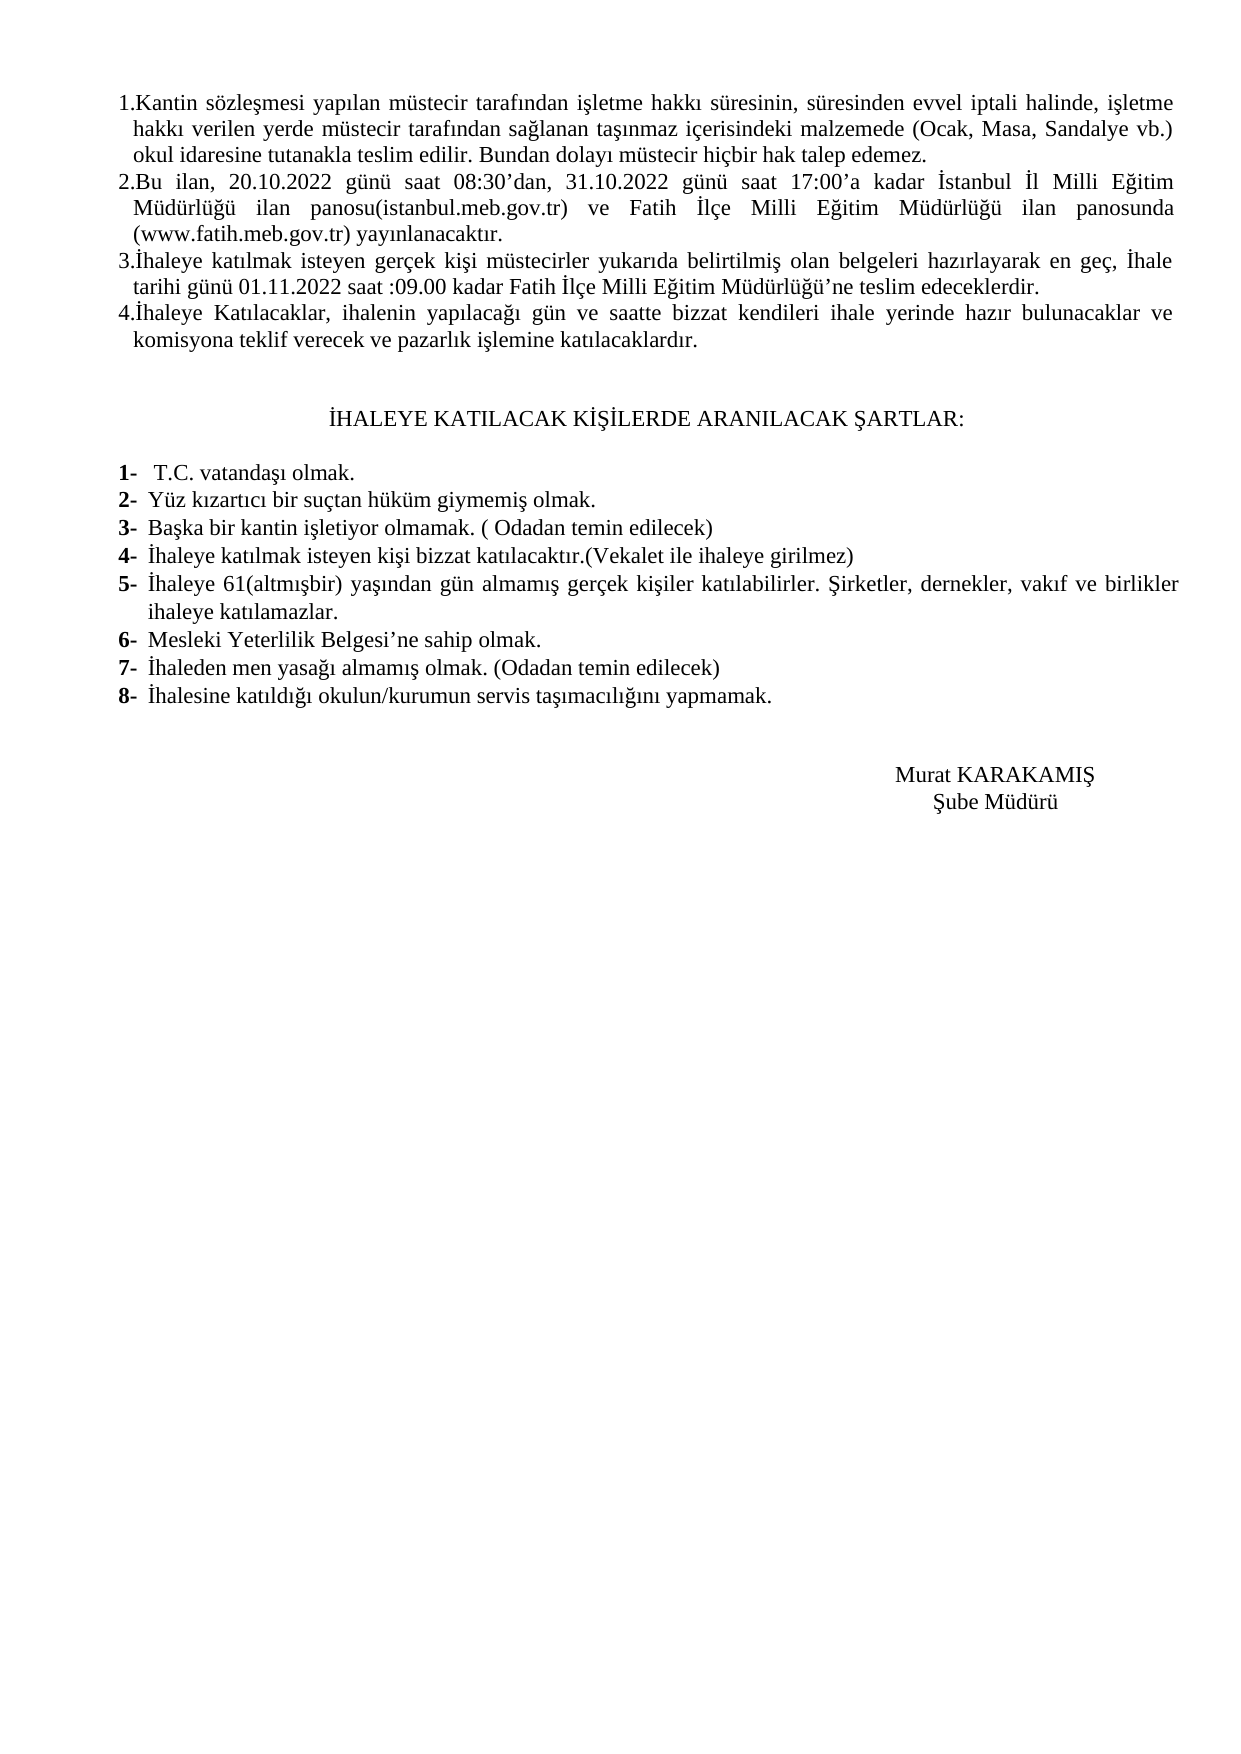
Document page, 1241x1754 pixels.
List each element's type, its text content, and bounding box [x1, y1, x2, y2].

list İhalesine katıldığı okulun/kurumun servis taşımacılığını yapmamak. [118, 681, 1240, 709]
text 4.İhaleye Katılacaklar, ihalenin yapılacağı gün ve saatte bizzat kendileri ihale yerinde hazır bulunacaklar ve komisyona teklif verecek ve pazarlık işlemine katılacaklardır. [118, 299, 1175, 352]
text Şube Müdürü [807, 788, 1175, 814]
list İhaleye 61(altmışbir) yaşından gün almamış gerçek kişiler katılabilirler. Şirketler, dernekler, vakıf ve birlikler ihaleye katılamazlar. [118, 569, 1181, 625]
text 3.İhaleye katılmak isteyen gerçek kişi müstecirler yukarıda belirtilmiş olan belgeleri hazırlayarak en geç, İhale tarihi günü 01.11.2022 saat :09.00 kadar Fatih İlçe Milli Eğitim Müdürlüğü’ne teslim edeceklerdir. [118, 247, 1175, 299]
list T.C. vatandaşı olmak. [118, 458, 1181, 486]
text İHALEYE KATILACAK KİŞİLERDE ARANILACAK ŞARTLAR: [118, 405, 1175, 431]
text 1.Kantin sözleşmesi yapılan müstecir tarafından işletme hakkı süresinin, süresinden evvel iptali halinde, işletme hakkı verilen yerde müstecir tarafından sağlanan taşınmaz içerisindeki malzemede (Ocak, Masa, Sandalye vb.) okul idaresine tutanakla teslim edilir. Bundan dolayı müstecir hiçbir hak talep edemez. [118, 89, 1175, 168]
list İhaleden men yasağı almamış olmak. (Odadan temin edilecek) [118, 653, 1181, 681]
text 2.Bu ilan, 20.10.2022 günü saat 08:30’dan, 31.10.2022 günü saat 17:00’a kadar İstanbul İl Milli Eğitim Müdürlüğü ilan panosu(istanbul.meb.gov.tr) ve Fatih İlçe Milli Eğitim Müdürlüğü ilan panosunda (www.fatih.meb.gov.tr) yayınlanacaktır. [118, 168, 1175, 247]
list Mesleki Yeterlilik Belgesi’ne sahip olmak. [118, 625, 1181, 653]
list Başka bir kantin işletiyor olmamak. ( Odadan temin edilecek) [118, 513, 1181, 541]
text Murat KARAKAMIŞ [807, 762, 1175, 788]
list Yüz kızartıcı bir suçtan hüküm giymemiş olmak. [118, 486, 1181, 513]
list İhaleye katılmak isteyen kişi bizzat katılacaktır.(Vekalet ile ihaleye girilmez) [118, 541, 1181, 569]
